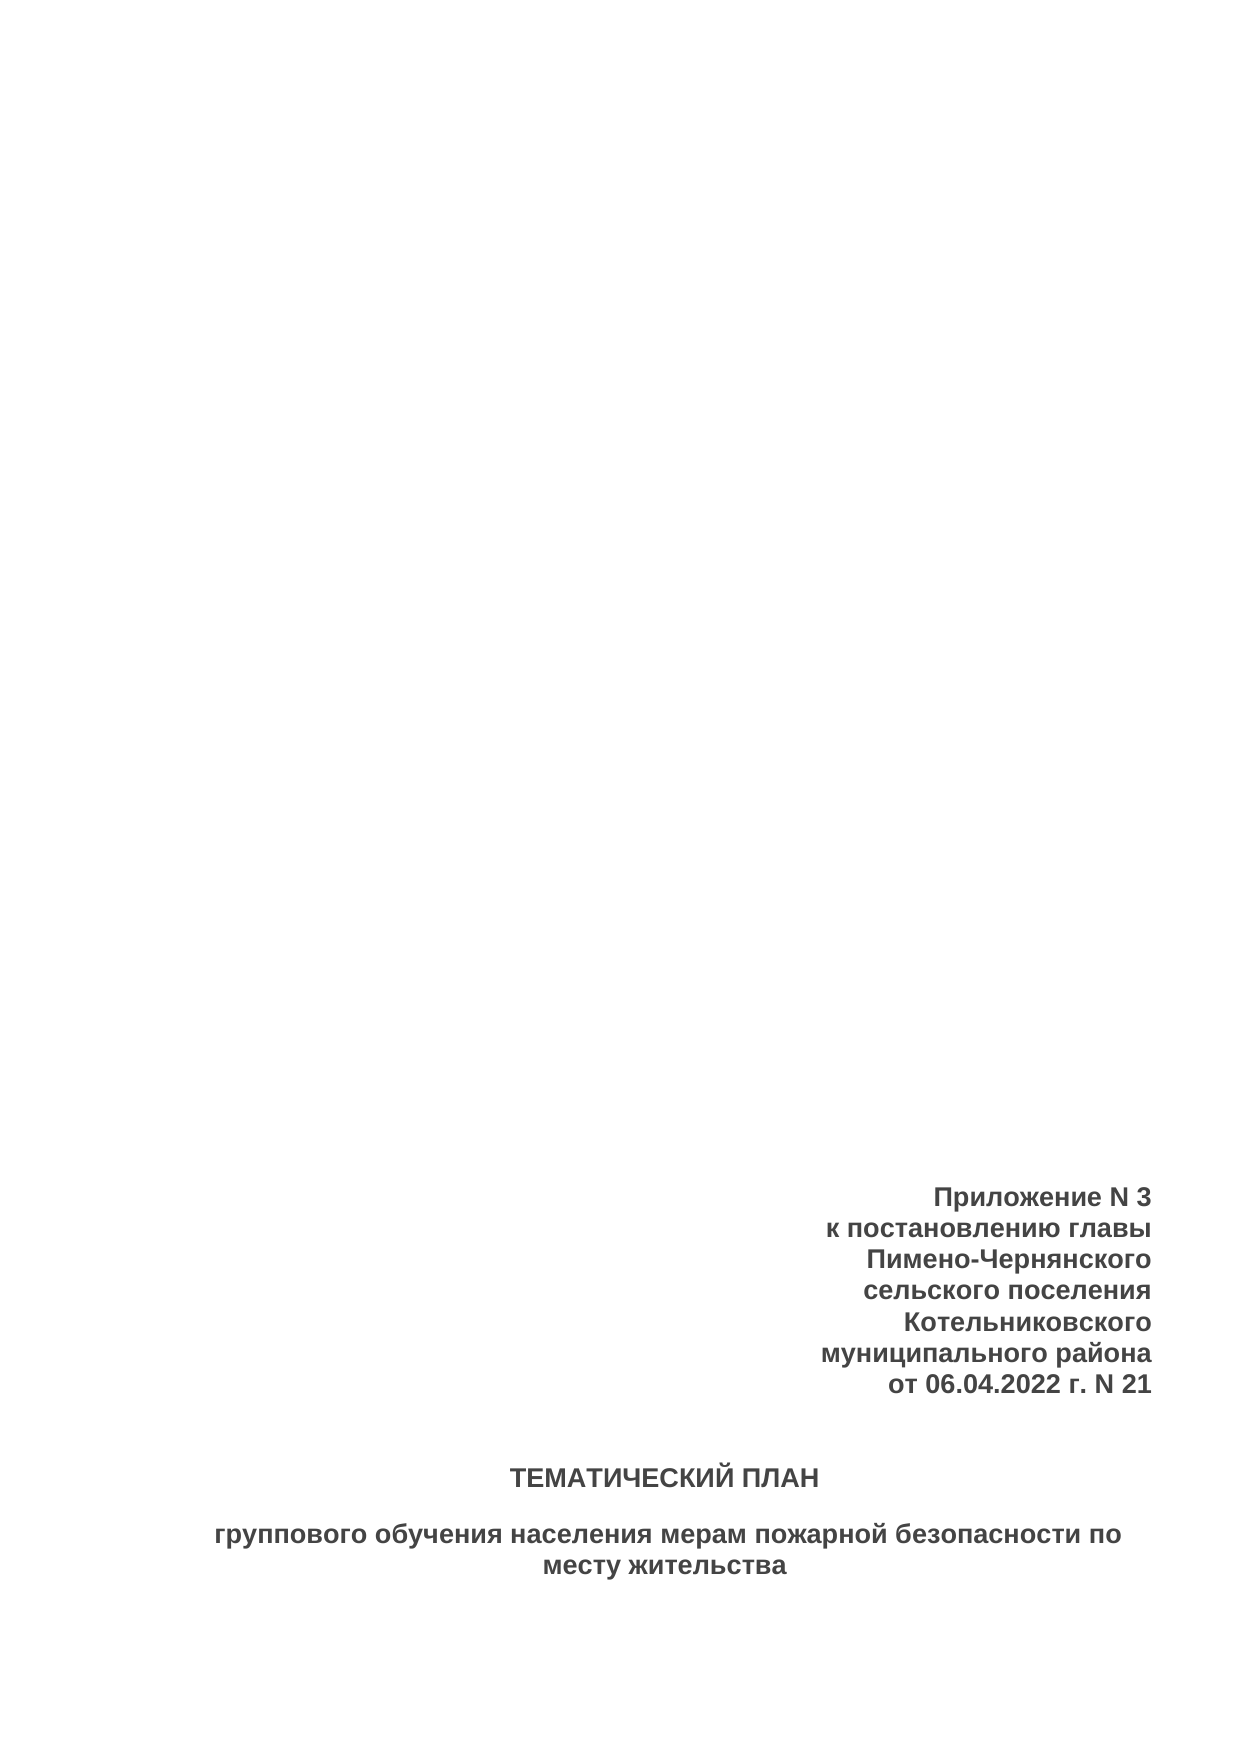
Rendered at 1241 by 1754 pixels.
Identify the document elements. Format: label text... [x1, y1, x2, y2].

text Приложение N 3 к постановлению главы Пимено-Чернянского [177, 1181, 1152, 1274]
text муниципального района от 06.04.2022 г. N 21 [177, 1337, 1152, 1399]
text ТЕМАТИЧЕСКИЙ ПЛАН [177, 1462, 1152, 1493]
text Котельниковского [177, 1306, 1152, 1337]
text сельского поселения [177, 1274, 1152, 1306]
text группового обучения населения мерам пожарной безопасности по месту жительства [177, 1518, 1152, 1581]
